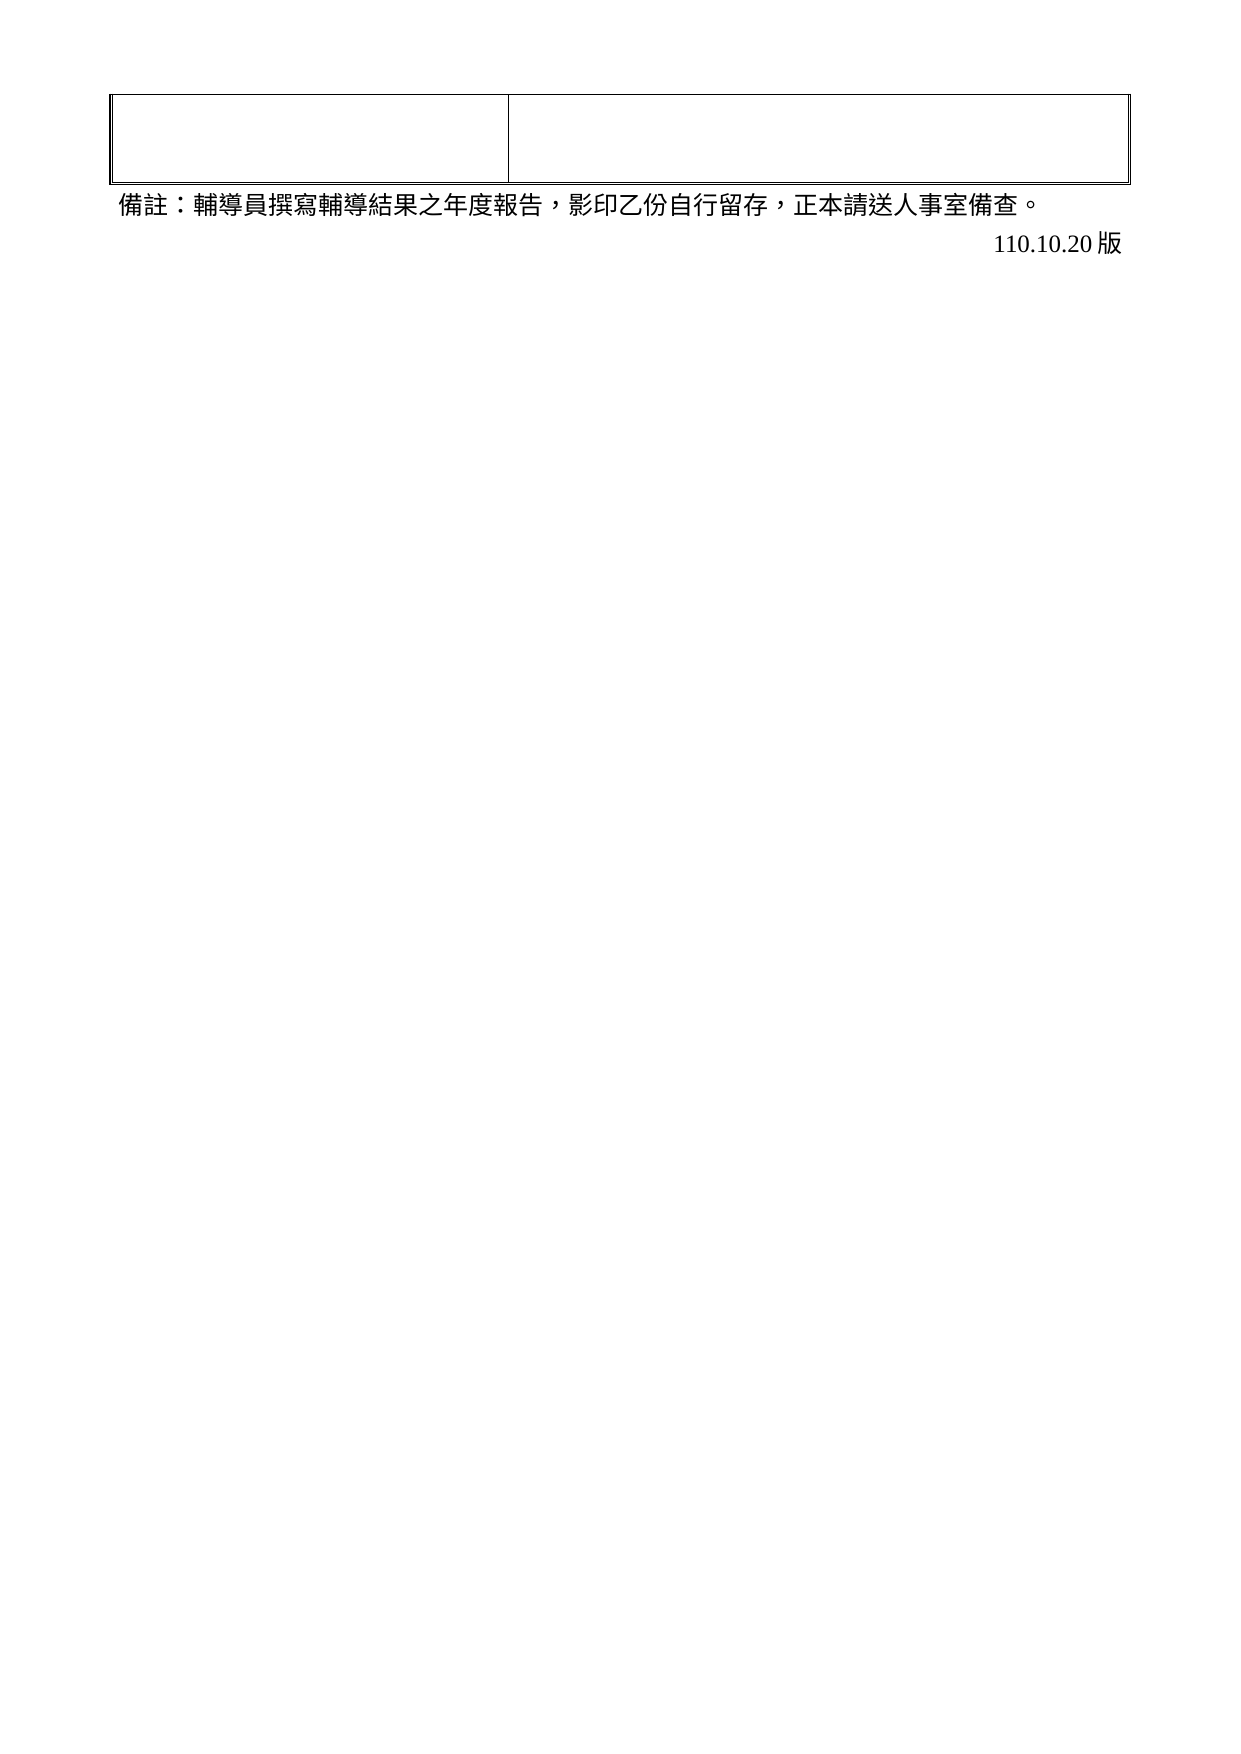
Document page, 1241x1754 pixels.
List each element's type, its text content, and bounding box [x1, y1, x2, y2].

text 110.10.20版 [118, 222, 1122, 260]
text 備註：輔導員撰寫輔導結果之年度報告，影印乙份自行留存，正本請送人事室備查。 [118, 185, 1122, 222]
table_cell [113, 95, 508, 182]
table_cell [509, 95, 1128, 182]
